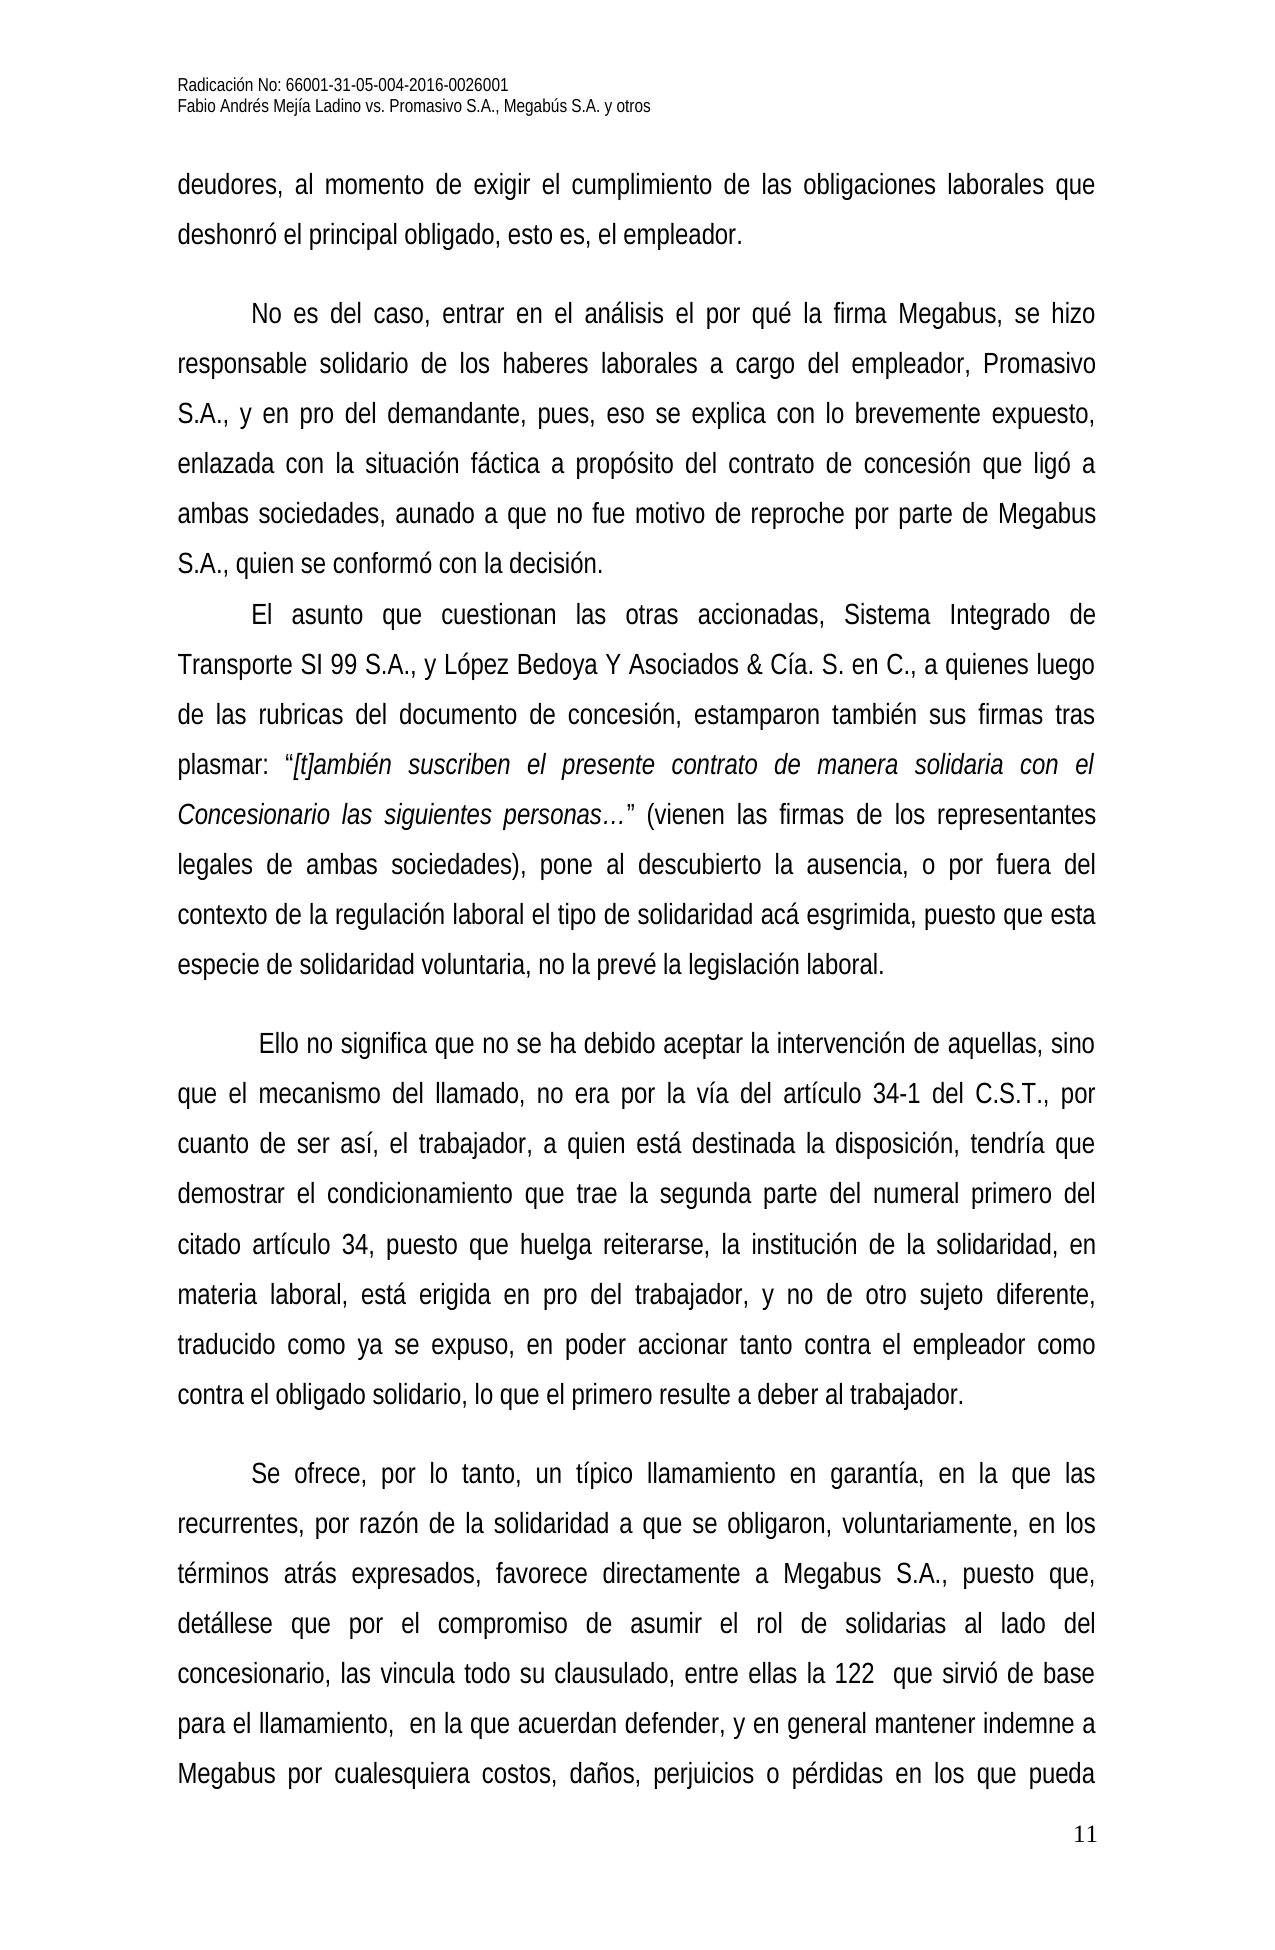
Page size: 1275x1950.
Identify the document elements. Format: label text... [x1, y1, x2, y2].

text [177, 1456, 1098, 1790]
text No es del caso, entrar en el análisis el por qué la firma Megabus, se hizo responsable solidario de los haberes laborales a cargo del empleador, Promasivo S.A., y en pro del demandante, pues, eso se explica con lo brevemente expuesto, enlazada con la situación fáctica a propósito del contrato de concesión que ligó a ambas sociedades, aunado a que no fue motivo de reproche por parte de Megabus S.A., quien se conformó con la decisión. [177, 296, 1098, 580]
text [177, 167, 1098, 251]
text El asunto que cuestionan las otras accionadas, Sistema Integrado de Transporte SI 99 S.A., y López Bedoya Y Asociados & Cía. S. en C., a quienes luego de las rubricas del documento de concesión, estamparon también sus firmas tras plasmar: “[t]ambién suscriben el presente contrato de manera solidaria con el Concesionario las siguientes personas…” (vienen las firmas de los representantes legales de ambas sociedades), pone al descubierto la ausencia, o por fuera del contexto de la regulación laboral el tipo de solidaridad acá esgrimida, puesto que esta especie de solidaridad voluntaria, no la prevé la legislación laboral. [177, 597, 1098, 981]
text Ello no significa que no se ha debido aceptar la intervención de aquellas, sino que el mecanismo del llamado, no era por la vía del artículo 34-1 del C.S.T., por cuanto de ser así, el trabajador, a quien está destinada la disposición, tendría que demostrar el condicionamiento que trae la segunda parte del numeral primero del citado artículo 34, puesto que huelga reiterarse, la institución de la solidaridad, en materia laboral, está erigida en pro del trabajador, y no de otro sujeto diferente, traducido como ya se expuso, en poder accionar tanto contra el empleador como contra el obligado solidario, lo que el primero resulte a deber al trabajador. [177, 1026, 1098, 1411]
